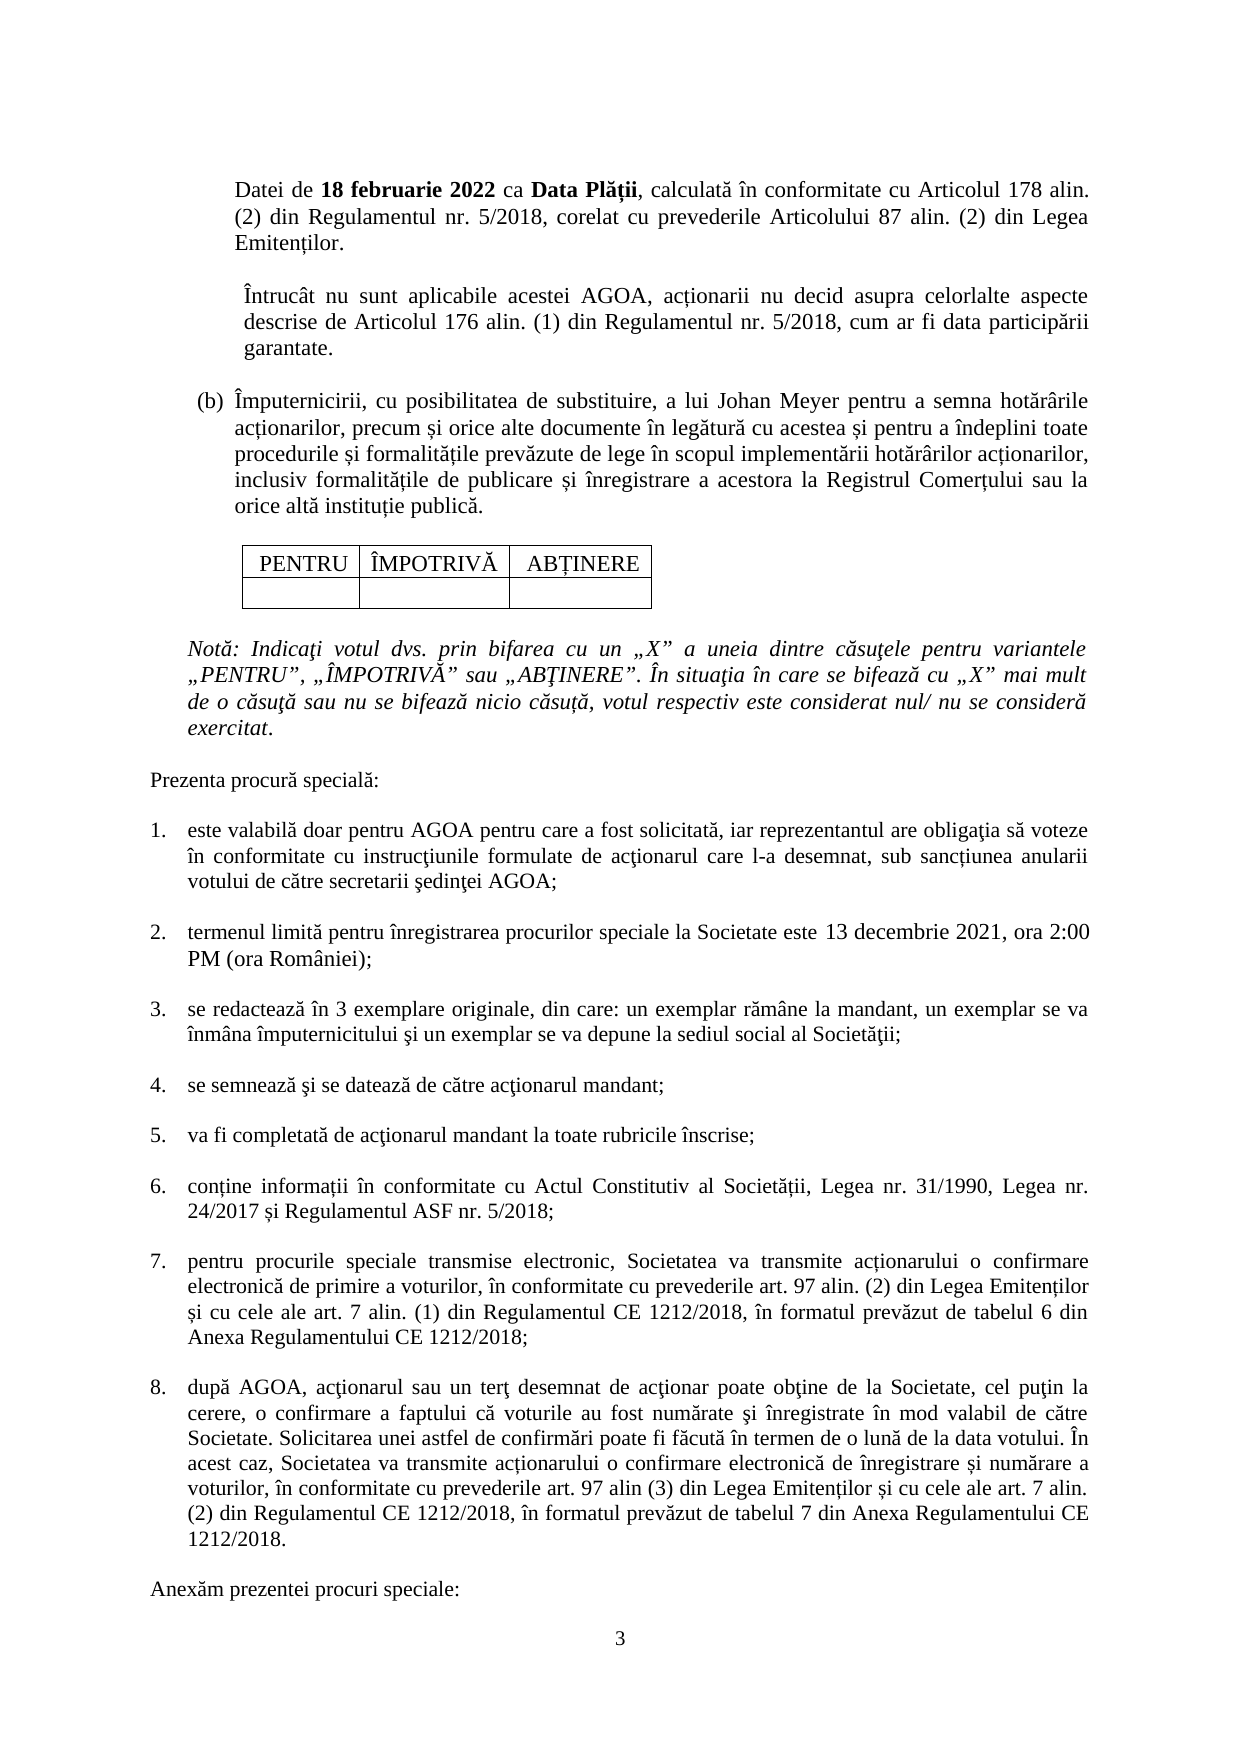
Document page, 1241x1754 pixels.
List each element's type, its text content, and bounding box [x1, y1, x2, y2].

list Împuternicirii, cu posibilitatea de substituire, a lui Johan Meyer pentru a semna hotărârile acționarilor, precum și orice alte documente în legătură cu acestea și pentru a îndeplini toate procedurile și formalitățile prevăzute de lege în scopul implementării hotărârilor acționarilor, inclusiv formalitățile de publicare și înregistrare a acestora la Registrul Comerțului sau la orice altă instituție publică. [197, 387, 1090, 519]
list după AGOA, acţionarul sau un terţ desemnat de acţionar poate obţine de la Societate, cel puţin la cerere, o confirmare a faptului că voturile au fost numărate şi înregistrate în mod valabil de către Societate. Solicitarea unei astfel de confirmări poate fi făcută în termen de o lună de la data votului. În acest caz, Societatea va transmite acționarului o confirmare electronică de înregistrare și numărare a voturilor, în conformitate cu prevederile art. 97 alin (3) din Legea Emitenților și cu cele ale art. 7 alin. (2) din Regulamentul CE 1212/2018, în formatul prevăzut de tabelul 7 din Anexa Regulamentului CE 1212/2018. [150, 1374, 1090, 1551]
list va fi completată de acţionarul mandant la toate rubricile înscrise; [150, 1122, 1090, 1147]
list se redactează în 3 exemplare originale, din care: un exemplar rămâne la mandant, un exemplar se va înmâna împuternicitului şi un exemplar se va depune la sediul social al Societăţii; [150, 996, 1090, 1047]
text Prezenta procură specială: [150, 767, 1090, 792]
table_header PENTRU [243, 546, 359, 577]
list Întrucât nu sunt aplicabile acestei AGOA, acționarii nu decid asupra celorlalte aspecte descrise de Articolul 176 alin. (1) din Regulamentul nr. 5/2018, cum ar fi data participării garantate. [244, 282, 1090, 361]
table_cell [360, 578, 509, 608]
text Anexăm prezentei procuri speciale: [150, 1576, 1090, 1601]
table_cell [243, 578, 359, 608]
list este valabilă doar pentru AGOA pentru care a fost solicitată, iar reprezentantul are obligaţia să voteze în conformitate cu instrucţiunile formulate de acţionarul care l-a desemnat, sub sancțiunea anularii votului de către secretarii şedinţei AGOA; [150, 817, 1090, 893]
list termenul limită pentru înregistrarea procurilor speciale la Societate este 13 decembrie 2021, ora 2:00 PM (ora României); [150, 918, 1090, 971]
list conține informații în conformitate cu Actul Constitutiv al Societății, Legea nr. 31/1990, Legea nr. 24/2017 și Regulamentul ASF nr. 5/2018; [150, 1173, 1090, 1223]
table_cell [510, 578, 651, 608]
table_header ABȚINERE [510, 546, 651, 577]
list Datei de 18 februarie 2022 ca Data Plății, calculată în conformitate cu Articolul 178 alin. (2) din Regulamentul nr. 5/2018, corelat cu prevederile Articolului 87 alin. (2) din Legea Emitenților. [234, 176, 1090, 255]
table_header ÎMPOTRIVĂ [360, 546, 509, 577]
list pentru procurile speciale transmise electronic, Societatea va transmite acționarului o confirmare electronică de primire a voturilor, în conformitate cu prevederile art. 97 alin. (2) din Legea Emitenților și cu cele ale art. 7 alin. (1) din Regulamentul CE 1212/2018, în formatul prevăzut de tabelul 6 din Anexa Regulamentului CE 1212/2018; [150, 1248, 1090, 1349]
text Notă: Indicaţi votul dvs. prin bifarea cu un „X” a uneia dintre căsuţele pentru variantele „PENTRU”, „ÎMPOTRIVĂ” sau „ABŢINERE”. În situaţia în care se bifează cu „X” mai mult de o căsuţă sau nu se bifează nicio căsuță, votul respectiv este considerat nul/ nu se consideră exercitat. [187, 635, 1090, 741]
list se semnează şi se datează de către acţionarul mandant; [150, 1072, 1090, 1097]
